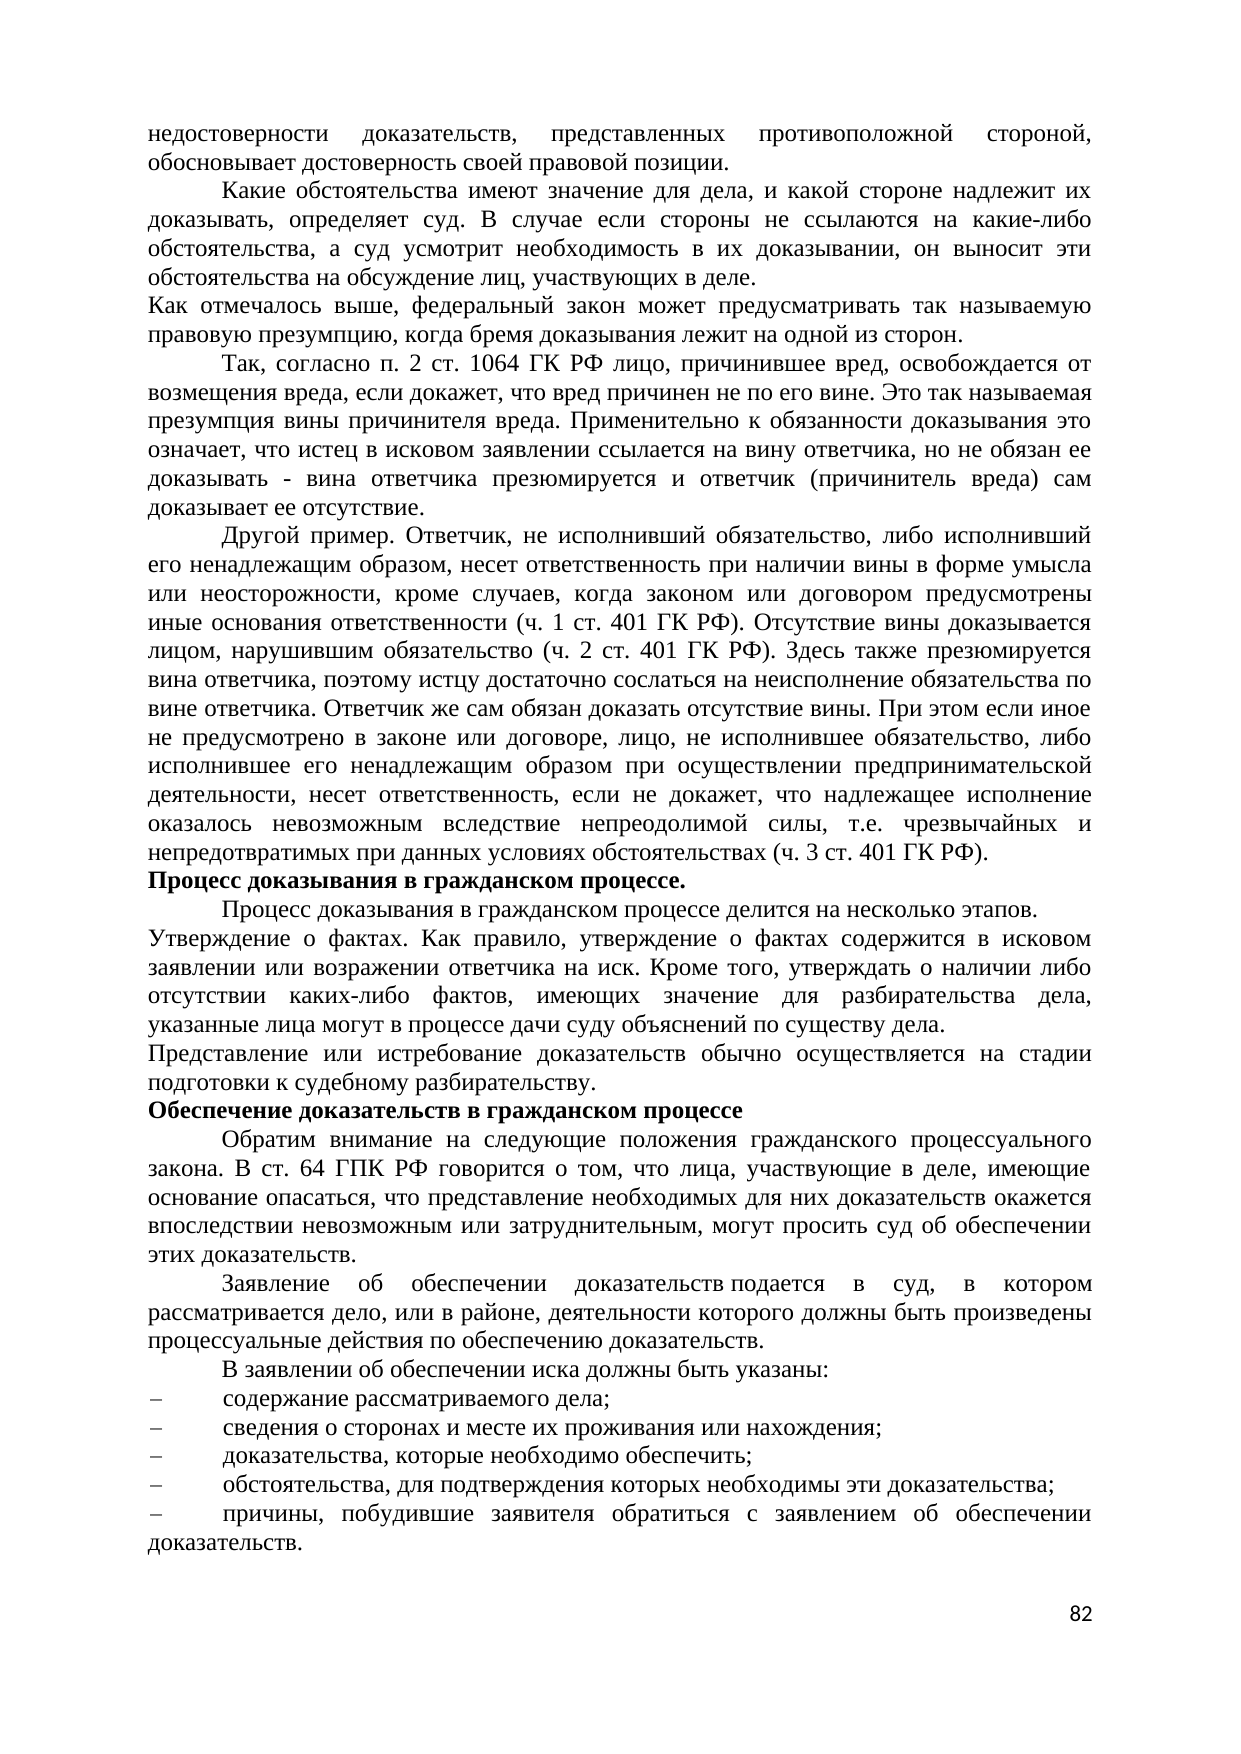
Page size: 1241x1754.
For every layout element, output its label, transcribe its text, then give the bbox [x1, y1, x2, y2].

list причины, побудившие заявителя обратиться с заявлением об обеспечении доказательств. [148, 1498, 1092, 1556]
subtitle Обеспечение доказательств в гражданском процессе [148, 1096, 1092, 1124]
text Заявление об обеспечении доказательств подается в суд, в котором рассматривается дело, или в районе, деятельности которого должны быть произведены процессуальные действия по обеспечению доказательств. [148, 1268, 1092, 1354]
list содержание рассматриваемого дела; [148, 1383, 1092, 1412]
text Другой пример. Ответчик, не исполнивший обязательство, либо исполнивший его ненадлежащим образом, несет ответственность при наличии вины в форме умысла или неосторожности, кроме случаев, когда законом или договором предусмотрены иные основания ответственности (ч. 1 ст. 401 ГК РФ). Отсутствие вины доказывается лицом, нарушившим обязательство (ч. 2 ст. 401 ГК РФ). Здесь также презюмируется вина ответчика, поэтому истцу достаточно сослаться на неисполнение обязательства по вине ответчика. Ответчик же сам обязан доказать отсутствие вины. При этом если иное не предусмотрено в законе или договоре, лицо, не исполнившее обязательство, либо исполнившее его ненадлежащим образом при осуществлении предпринимательской деятельности, несет ответственность, если не докажет, что надлежащее исполнение оказалось невозможным вследствие непреодолимой силы, т.е. чрезвычайных и непредотвратимых при данных условиях обстоятельствах (ч. 3 ст. 401 ГК РФ). [148, 521, 1092, 866]
text Процесс доказывания в гражданском процессе делится на несколько этапов. [148, 894, 1092, 923]
text В заявлении об обеспечении иска должны быть указаны: [148, 1354, 1092, 1383]
text Какие обстоятельства имеют значение для дела, и какой стороне надлежит их доказывать, определяет суд. В случае если стороны не ссылаются на какие-либо обстоятельства, а суд усмотрит необходимость в их доказывании, он выносит эти обстоятельства на обсуждение лиц, участвующих в деле. [148, 176, 1092, 291]
list обстоятельства, для подтверждения которых необходимы эти доказательства; [148, 1469, 1092, 1498]
text Представление или истребование доказательств обычно осуществляется на стадии подготовки к судебному разбирательству. [148, 1038, 1092, 1096]
list доказательства, которые необходимо обеспечить; [148, 1441, 1092, 1469]
text Утверждение о фактах. Как правило, утверждение о фактах содержится в исковом заявлении или возражении ответчика на иск. Кроме того, утверждать о наличии либо отсутствии каких-либо фактов, имеющих значение для разбирательства дела, указанные лица могут в процессе дачи суду объяснений по существу дела. [148, 923, 1092, 1038]
subtitle Процесс доказывания в гражданском процессе. [148, 866, 1092, 894]
text Обратим внимание на следующие положения гражданского процессуального закона. В ст. 64 ГПК РФ говорится о том, что лица, участвующие в деле, имеющие основание опасаться, что представление необходимых для них доказательств окажется впоследствии невозможным или затруднительным, могут просить суд об обеспечении этих доказательств. [148, 1124, 1092, 1268]
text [148, 118, 1092, 176]
text Как отмечалось выше, федеральный закон может предусматривать так называемую правовую презумпцию, когда бремя доказывания лежит на одной из сторон. [148, 291, 1092, 348]
text Так, согласно п. 2 ст. 1064 ГК РФ лицо, причинившее вред, освобождается от возмещения вреда, если докажет, что вред причинен не по его вине. Это так называемая презумпция вины причинителя вреда. Применительно к обязанности доказывания это означает, что истец в исковом заявлении ссылается на вину ответчика, но не обязан ее доказывать - вина ответчика презюмируется и ответчик (причинитель вреда) сам доказывает ее отсутствие. [148, 348, 1092, 521]
list сведения о сторонах и месте их проживания или нахождения; [148, 1412, 1092, 1441]
